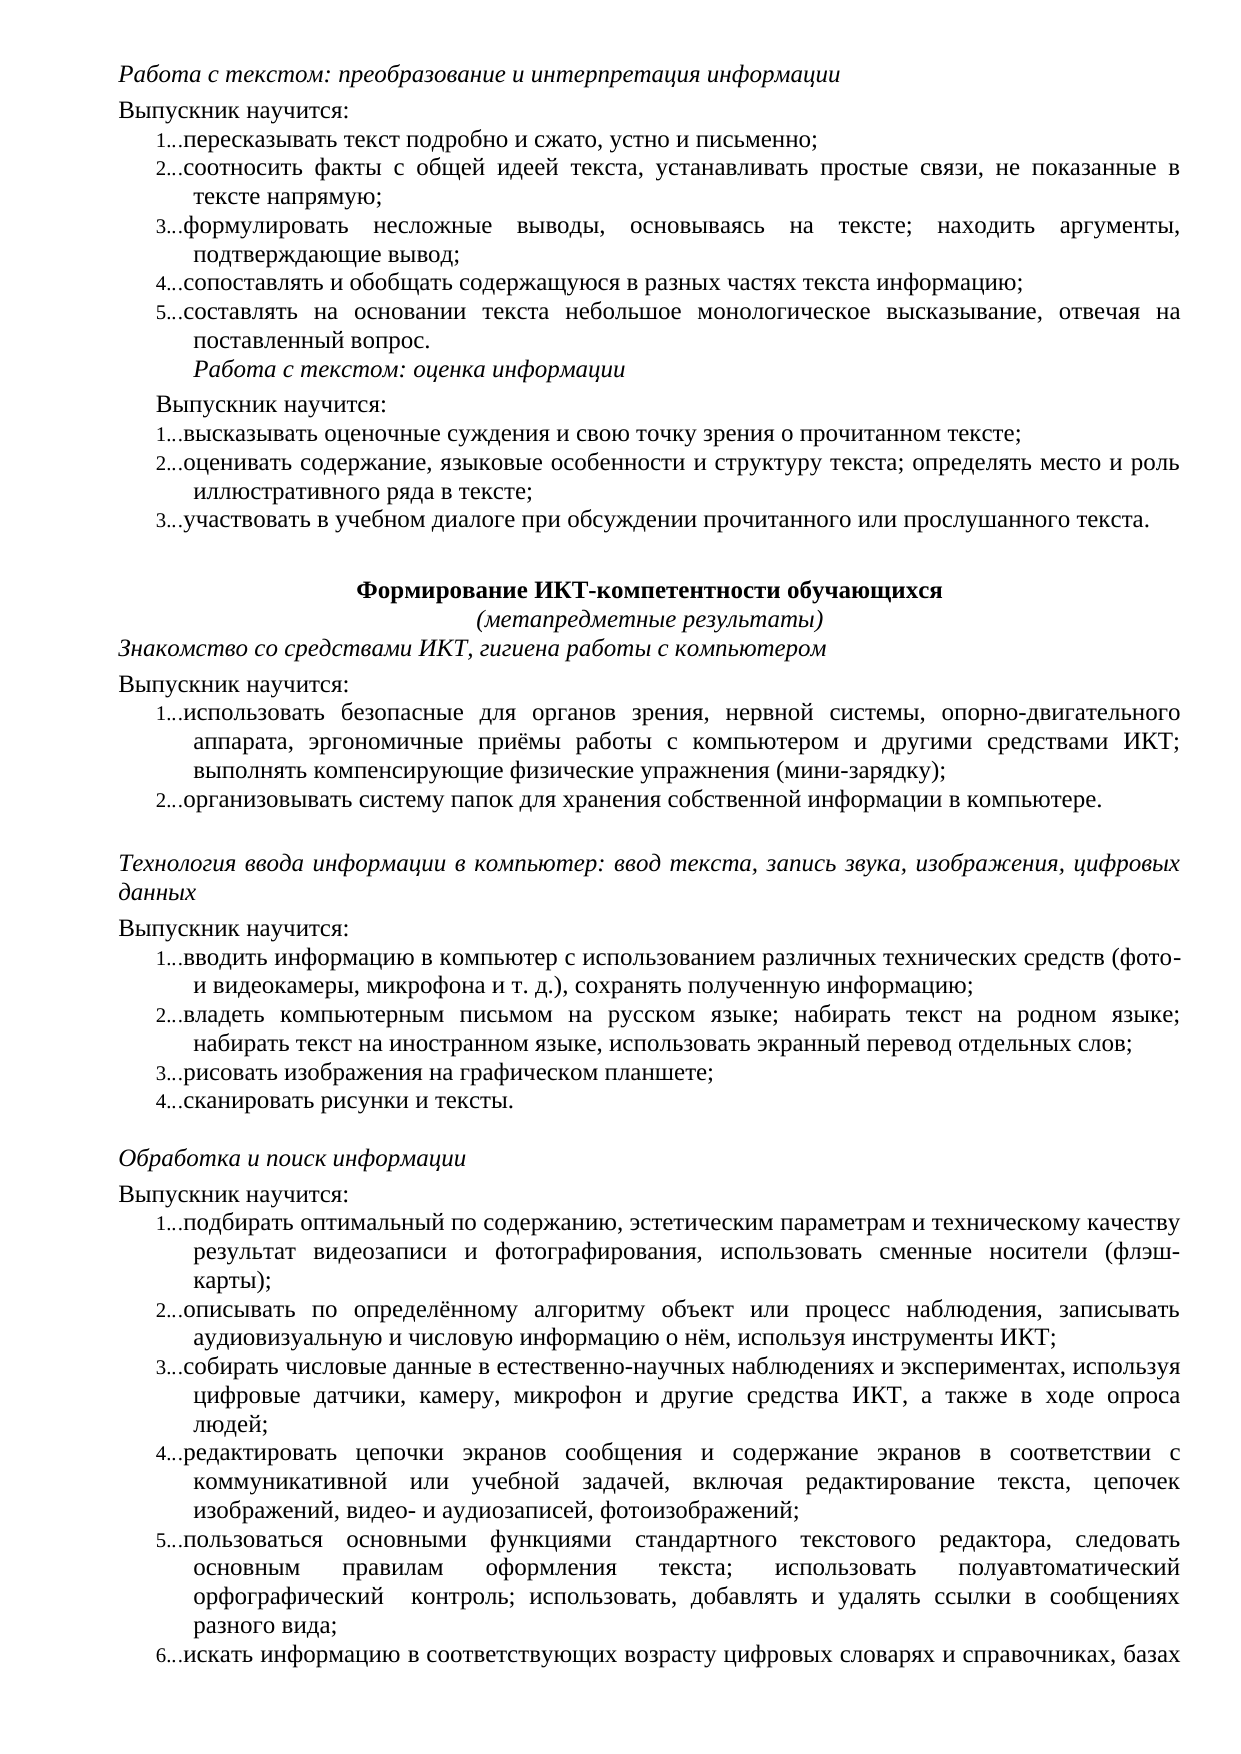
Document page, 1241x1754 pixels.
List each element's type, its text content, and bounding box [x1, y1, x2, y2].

text Технология ввода информации в компьютер: ввод текста, запись звука, изображения, цифровых данных [118, 848, 1181, 906]
list подбирать оптимальный по содержанию, эстетическим параметрам и техническому качеству результат видеозаписи и фотографирования, использовать сменные носители (флэш-карты); [156, 1207, 1181, 1294]
text Выпускник научится: [118, 95, 1181, 124]
text (метапредметные результаты) [118, 604, 1181, 633]
list высказывать оценочные суждения и свою точку зрения о прочитанном тексте; [156, 418, 1181, 447]
list сопоставлять и обобщать содержащуюся в разных частях текста информацию; [156, 267, 1181, 296]
list использовать безопасные для органов зрения, нервной системы, опорно-двигательного аппарата, эргономичные приёмы работы с компьютером и другими средствами ИКТ; выполнять компенсирующие физические упражнения (мини-зарядку); [156, 697, 1181, 784]
text Выпускник научится: [118, 1179, 1181, 1207]
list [156, 1639, 1181, 1667]
text Выпускник научится: [156, 389, 1181, 418]
list редактировать цепочки экранов сообщения и содержание экранов в соответствии с коммуникативной или учебной задачей, включая редактирование текста, цепочек изображений, видео- и аудиозаписей, фотоизображений; [156, 1437, 1181, 1524]
text Работа с текстом: оценка информации [193, 354, 1181, 382]
list пользоваться основными функциями стандартного текстового редактора, следовать основным правилам оформления текста; использовать полуавтоматический орфографический контроль; использовать, добавлять и удалять ссылки в сообщениях разного вида; [156, 1524, 1181, 1639]
list составлять на основании текста небольшое монологическое высказывание, отвечая на поставленный вопрос. [156, 296, 1181, 354]
text Обработка и поиск информации [118, 1143, 1181, 1172]
list собирать числовые данные в естественно-научных наблюдениях и экспериментах, используя цифровые датчики, камеру, микрофон и другие средства ИКТ, а также в ходе опроса людей; [156, 1351, 1181, 1437]
list соотносить факты с общей идеей текста, устанавливать простые связи, не показанные в тексте напрямую; [156, 152, 1181, 210]
list владеть компьютерным письмом на русском языке; набирать текст на родном языке; набирать текст на иностранном языке, использовать экранный перевод отдельных слов; [156, 999, 1181, 1057]
text Выпускник научится: [118, 669, 1181, 697]
list сканировать рисунки и тексты. [156, 1085, 1181, 1114]
list описывать по определённому алгоритму объект или процесс наблюдения, записывать аудиовизуальную и числовую информацию о нём, используя инструменты ИКТ; [156, 1294, 1181, 1351]
list рисовать изображения на графическом планшете; [156, 1057, 1181, 1085]
text Формирование ИКТ-компетентности обучающихся [118, 575, 1181, 604]
list оценивать содержание, языковые особенности и структуру текста; определять место и роль иллюстративного ряда в тексте; [156, 447, 1181, 504]
text Выпускник научится: [118, 913, 1181, 942]
list формулировать несложные выводы, основываясь на тексте; находить аргументы, подтверждающие вывод; [156, 210, 1181, 267]
list вводить информацию в компьютер с использованием различных технических средств (фото- и видеокамеры, микрофона и т. д.), сохранять полученную информацию; [156, 942, 1181, 999]
list пересказывать текст подробно и сжато, устно и письменно; [156, 124, 1181, 152]
list организовывать систему папок для хранения собственной информации в компьютере. [156, 784, 1181, 812]
text Знакомство со средствами ИКТ, гигиена работы с компьютером [118, 633, 1181, 662]
list участвовать в учебном диалоге при обсуждении прочитанного или прослушанного текста. [156, 504, 1181, 533]
text Работа с текстом: преобразование и интерпретация информации [118, 59, 1181, 88]
